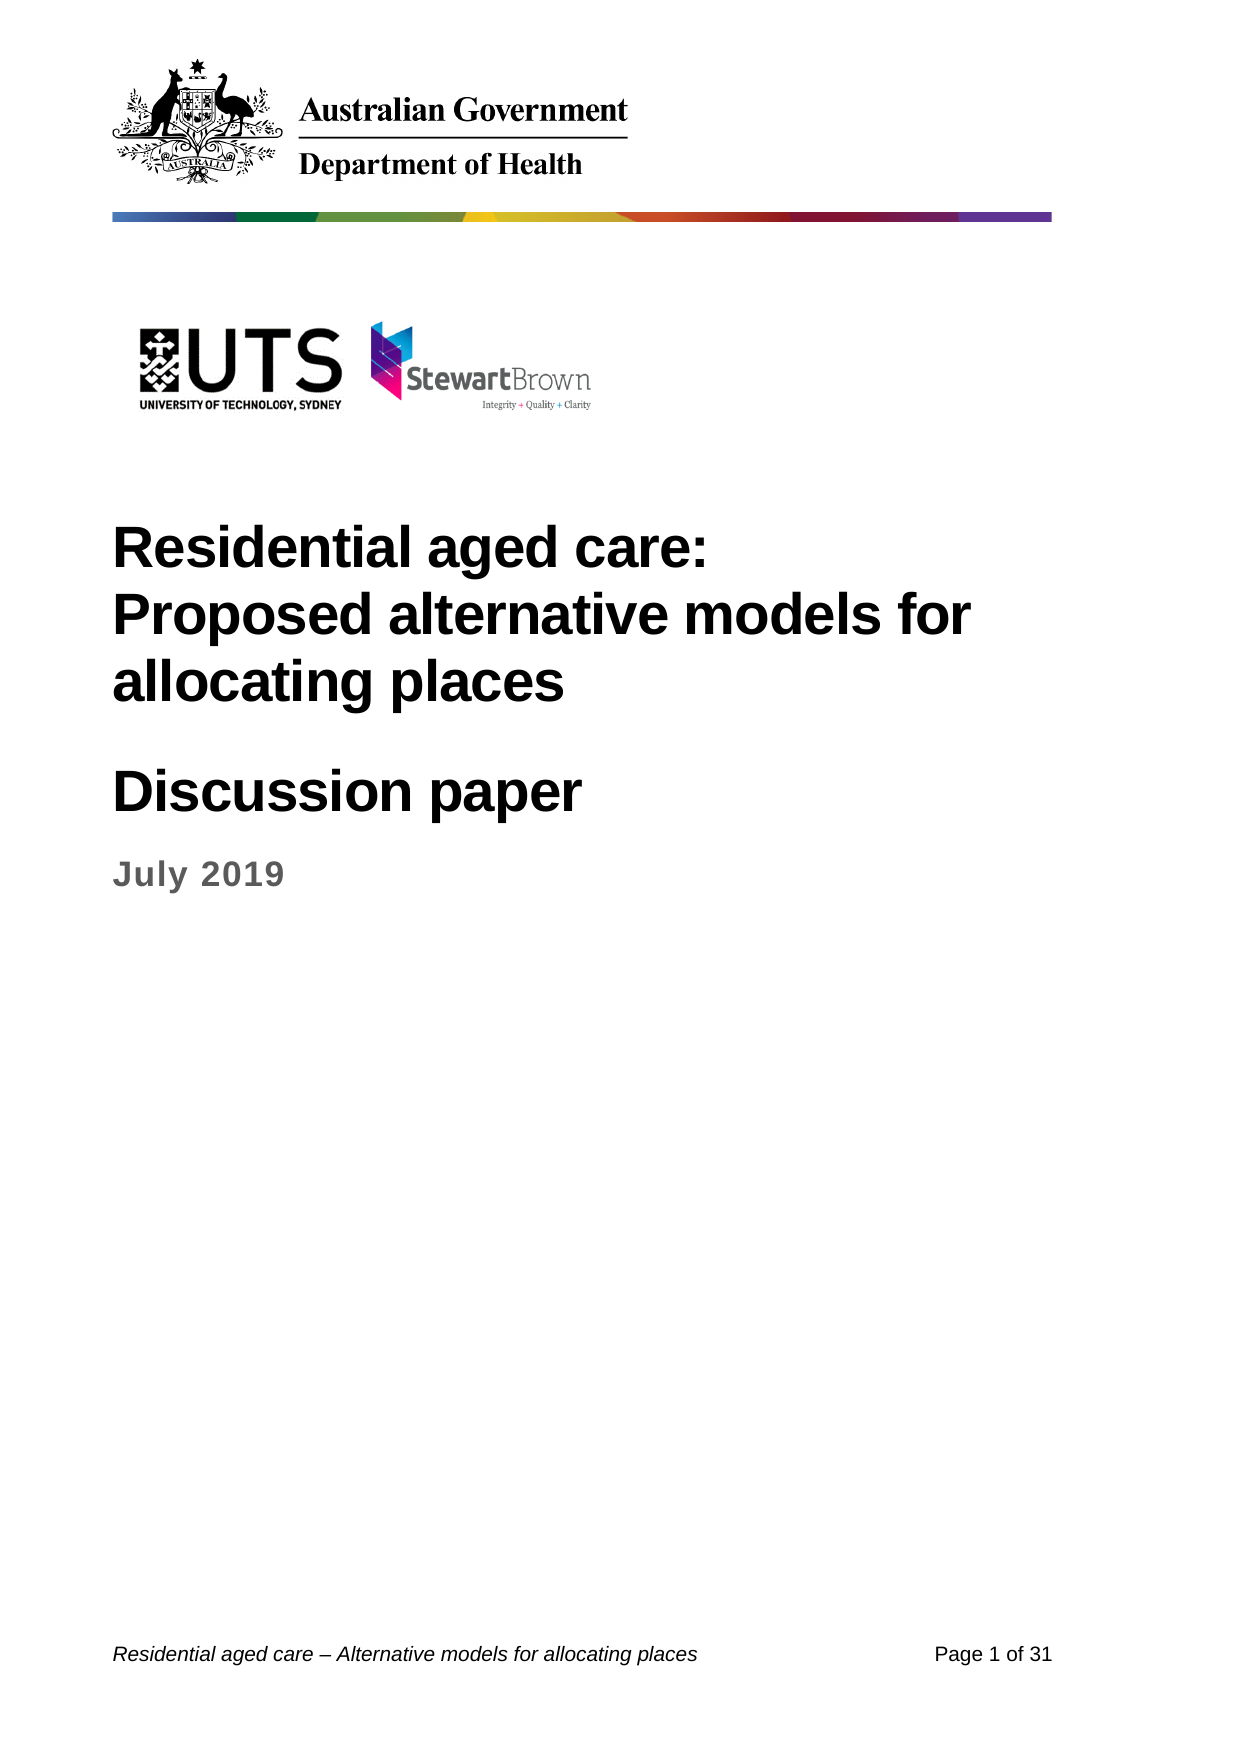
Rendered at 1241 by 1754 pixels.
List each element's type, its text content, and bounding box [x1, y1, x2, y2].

title Discussion paper [112, 757, 1128, 824]
picture [112, 212, 1052, 222]
title Residential aged care: [112, 513, 1128, 580]
title Proposed alternative models for allocating places [112, 580, 1128, 714]
picture [112, 308, 599, 413]
picture [112, 59, 632, 184]
subtitle July 2019 [112, 853, 1128, 893]
